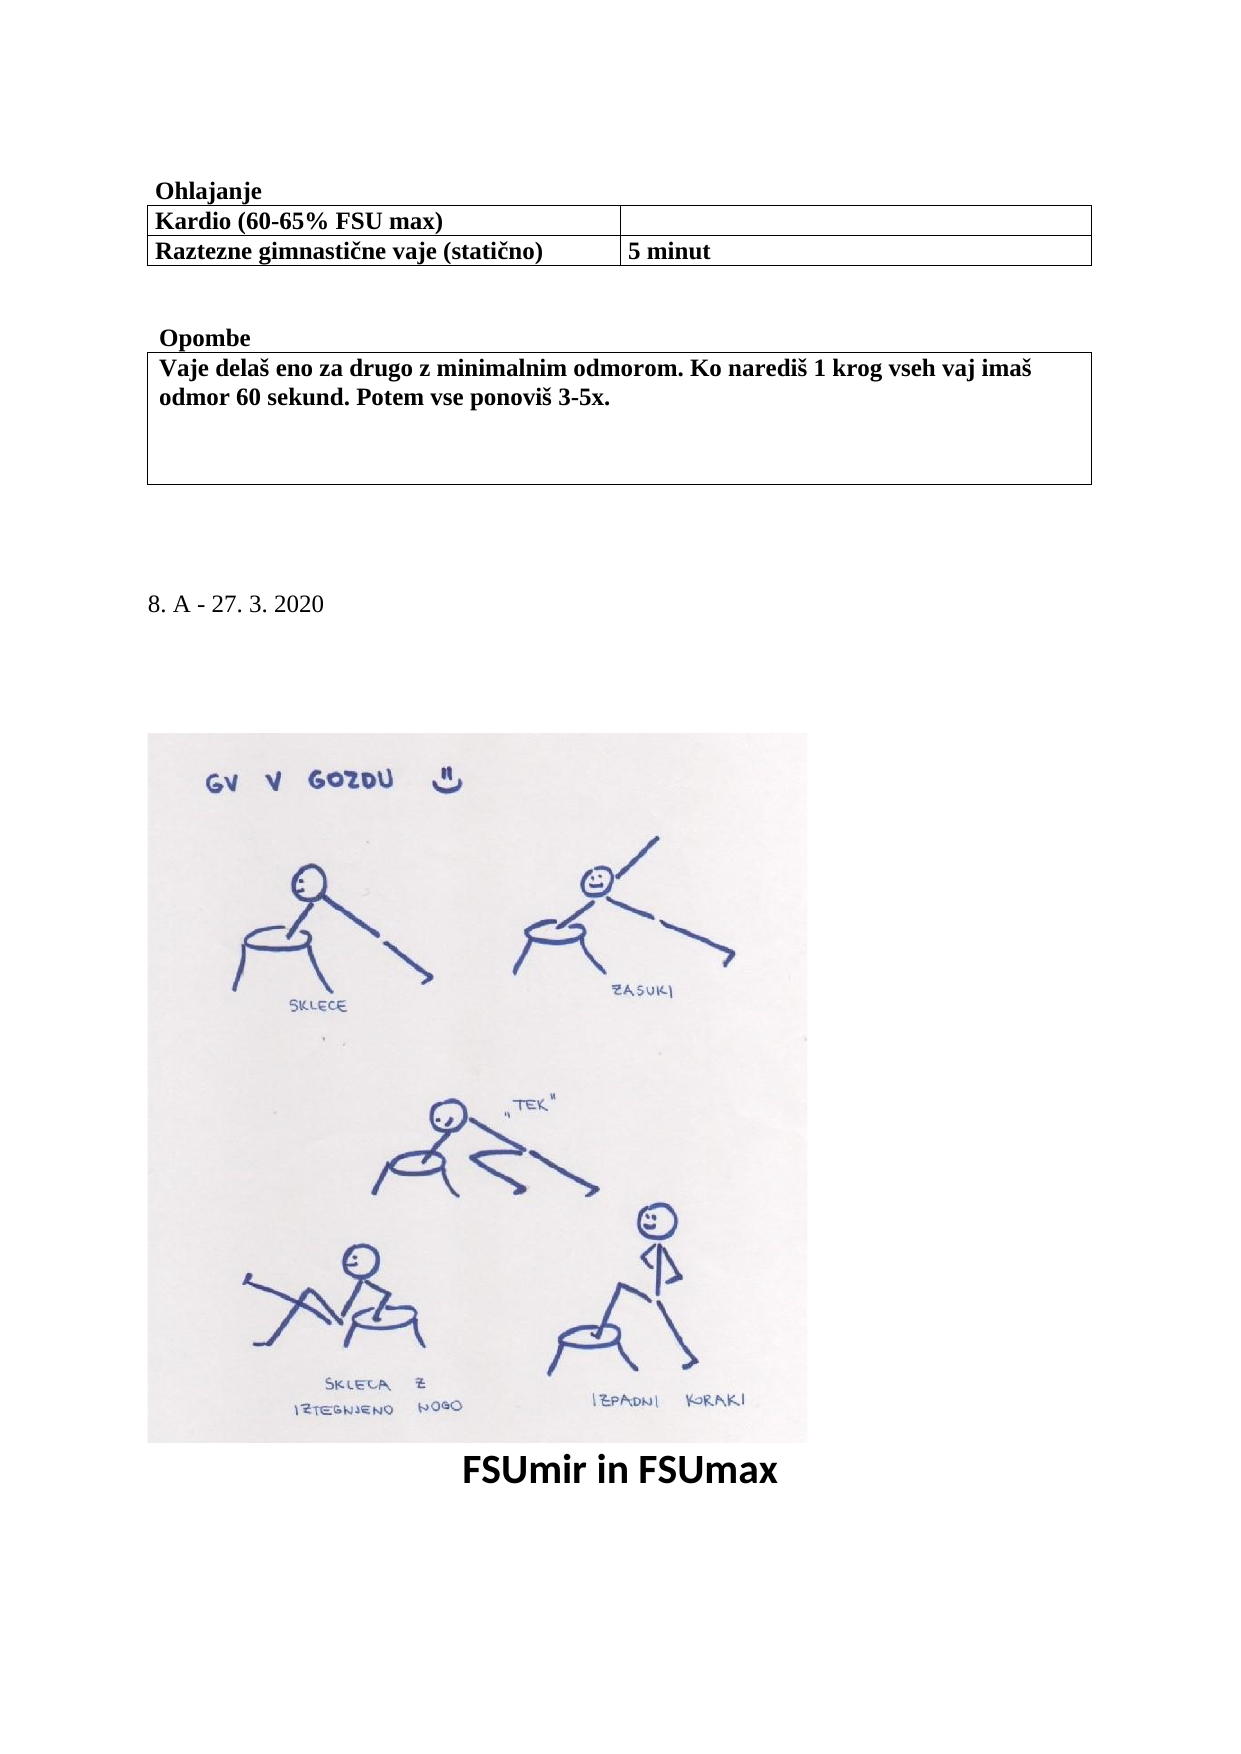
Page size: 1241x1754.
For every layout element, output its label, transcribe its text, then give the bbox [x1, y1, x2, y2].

picture [147, 733, 808, 1443]
table_cell Kardio (60-65% FSU max) [148, 206, 620, 235]
table_header Opombe [148, 323, 486, 352]
table_cell [621, 206, 1091, 235]
table_cell Raztezne gimnastične vaje (statično) [148, 236, 620, 265]
text 8. A - 27. 3. 2020 [148, 589, 1093, 618]
text FSUmir in FSUmax [148, 1443, 1093, 1493]
table_cell 5 minut [621, 236, 1091, 265]
table_header Ohlajanje [148, 176, 487, 205]
table_cell Vaje delaš eno za drugo z minimalnim odmorom. Ko narediš 1 krog vseh vaj imaš odmor 60 sekund. Potem vse ponoviš 3-5x. [148, 353, 1091, 484]
